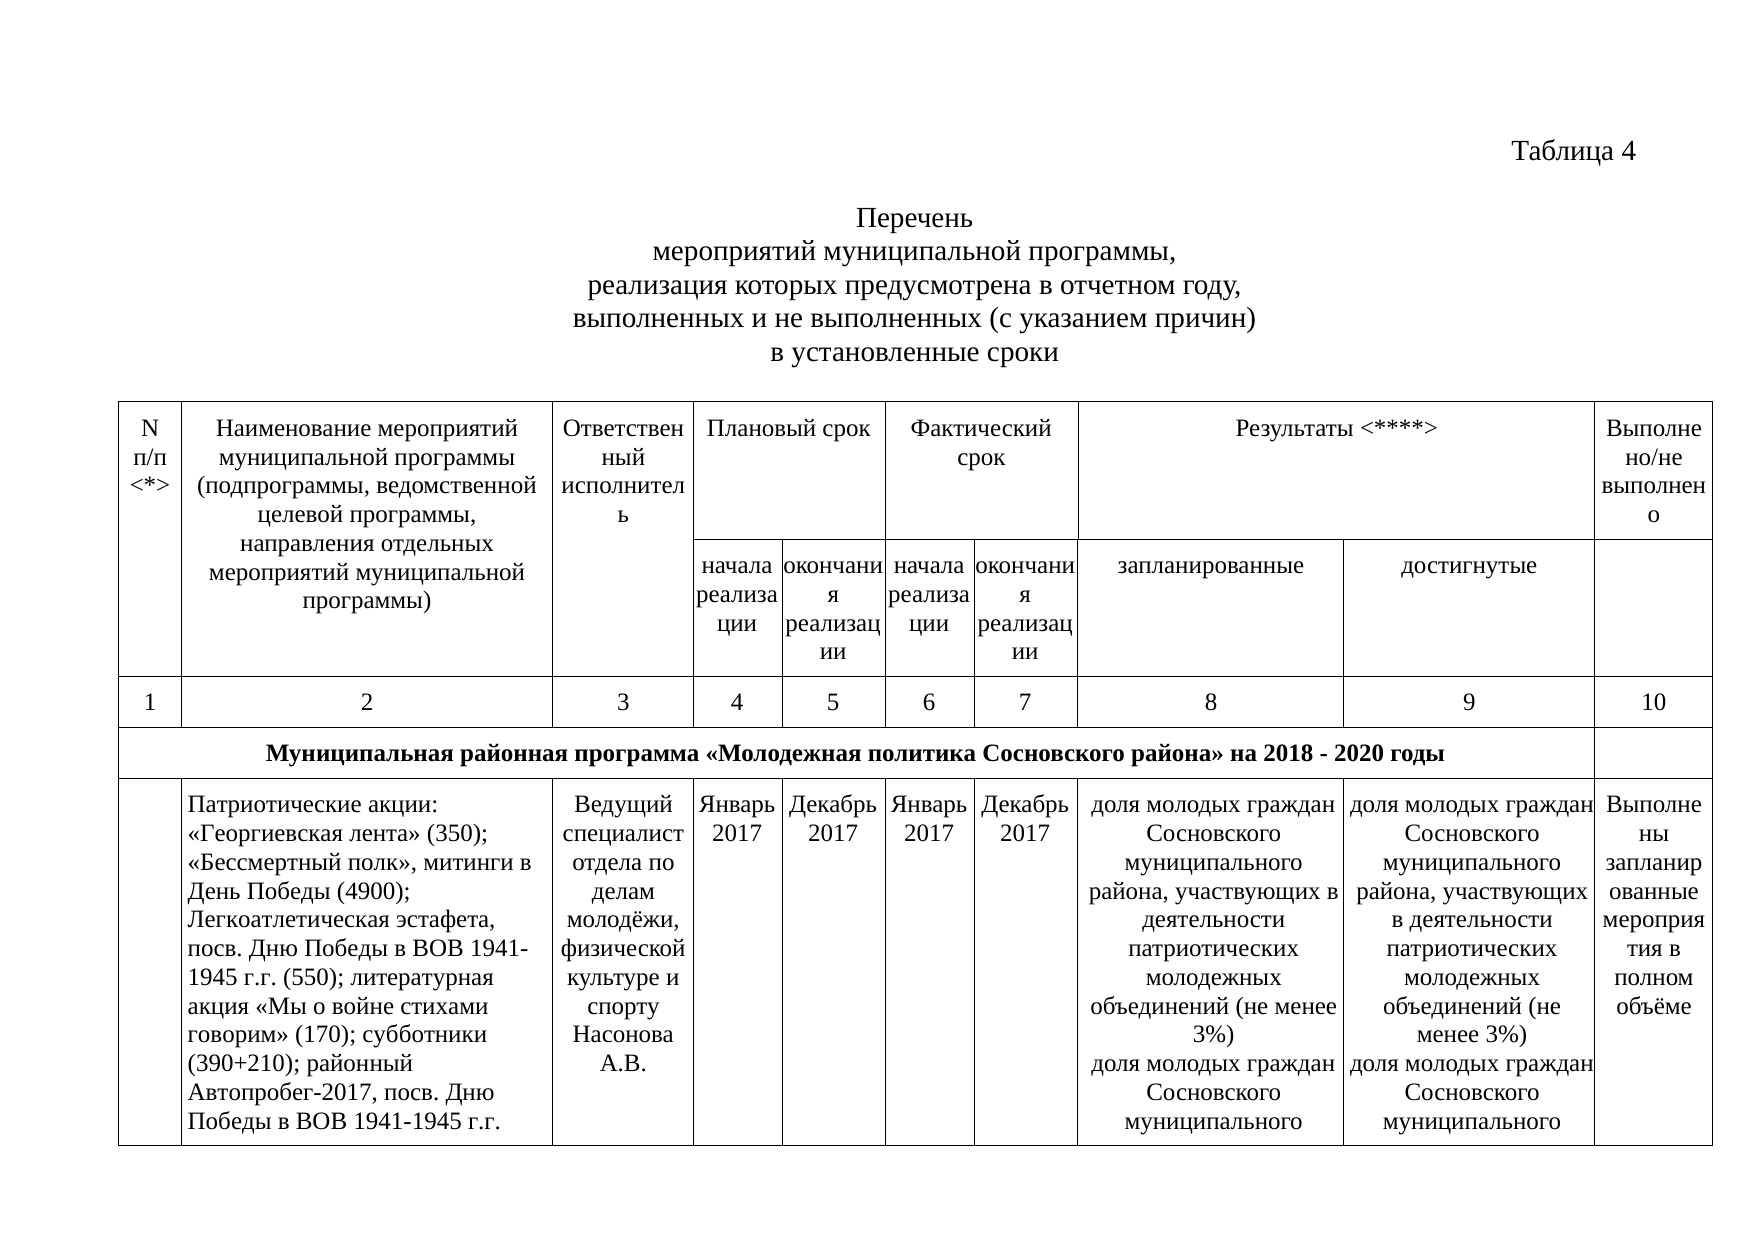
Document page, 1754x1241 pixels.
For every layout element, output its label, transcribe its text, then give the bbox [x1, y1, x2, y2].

table_header Наименование мероприятий муниципальной программы (подпрограммы, ведомственной целевой программы, направления отдельных мероприятий муниципальной программы) [182, 402, 552, 676]
table_cell Муниципальная районная программа «Молодежная политика Сосновского района» на 2018 - 2020 годы [119, 728, 1594, 778]
table_cell достигнутые [1344, 540, 1594, 676]
table_cell [1595, 728, 1712, 778]
table_cell 6 [886, 677, 974, 727]
table_cell Декабрь 2017 [975, 779, 1077, 1145]
table_header Результаты <****> [1079, 402, 1594, 538]
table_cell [1595, 779, 1712, 1145]
text выполненных и не выполненных (с указанием причин) [118, 301, 1636, 334]
table_cell 4 [694, 677, 782, 727]
table_header N п/п <*> [119, 402, 181, 676]
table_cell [1344, 779, 1594, 1145]
table_cell 9 [1344, 677, 1594, 727]
text Таблица 4 [118, 133, 1636, 166]
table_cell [1078, 779, 1343, 1145]
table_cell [553, 779, 693, 1145]
table_cell 3 [553, 677, 693, 727]
text Перечень [118, 200, 1636, 233]
table_cell 10 [1595, 677, 1712, 727]
table_cell Декабрь 2017 [783, 779, 885, 1145]
table_header Фактический срок [886, 402, 1078, 538]
table_cell Январь 2017 [694, 779, 782, 1145]
table_cell [1595, 540, 1712, 676]
table_header Выполнено/не выполнено [1595, 402, 1712, 538]
table_header Ответственный исполнитель [553, 402, 693, 676]
table_cell запланированные [1078, 540, 1343, 676]
table_cell 7 [975, 677, 1077, 727]
table_cell окончания реализации [783, 540, 885, 676]
table_cell Январь 2017 [886, 779, 974, 1145]
table_cell начала реализации [886, 540, 974, 676]
table_cell [119, 779, 181, 1145]
table_cell 1 [119, 677, 181, 727]
text в установленные сроки [118, 334, 1636, 368]
table_cell окончания реализации [975, 540, 1077, 676]
text реализация которых предусмотрена в отчетном году, [118, 267, 1636, 301]
table_header Плановый срок [694, 402, 885, 538]
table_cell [182, 779, 552, 1145]
table_cell 2 [182, 677, 552, 727]
text мероприятий муниципальной программы, [118, 233, 1636, 267]
table_cell начала реализации [694, 540, 782, 676]
table_cell 8 [1078, 677, 1343, 727]
table_cell 5 [783, 677, 885, 727]
